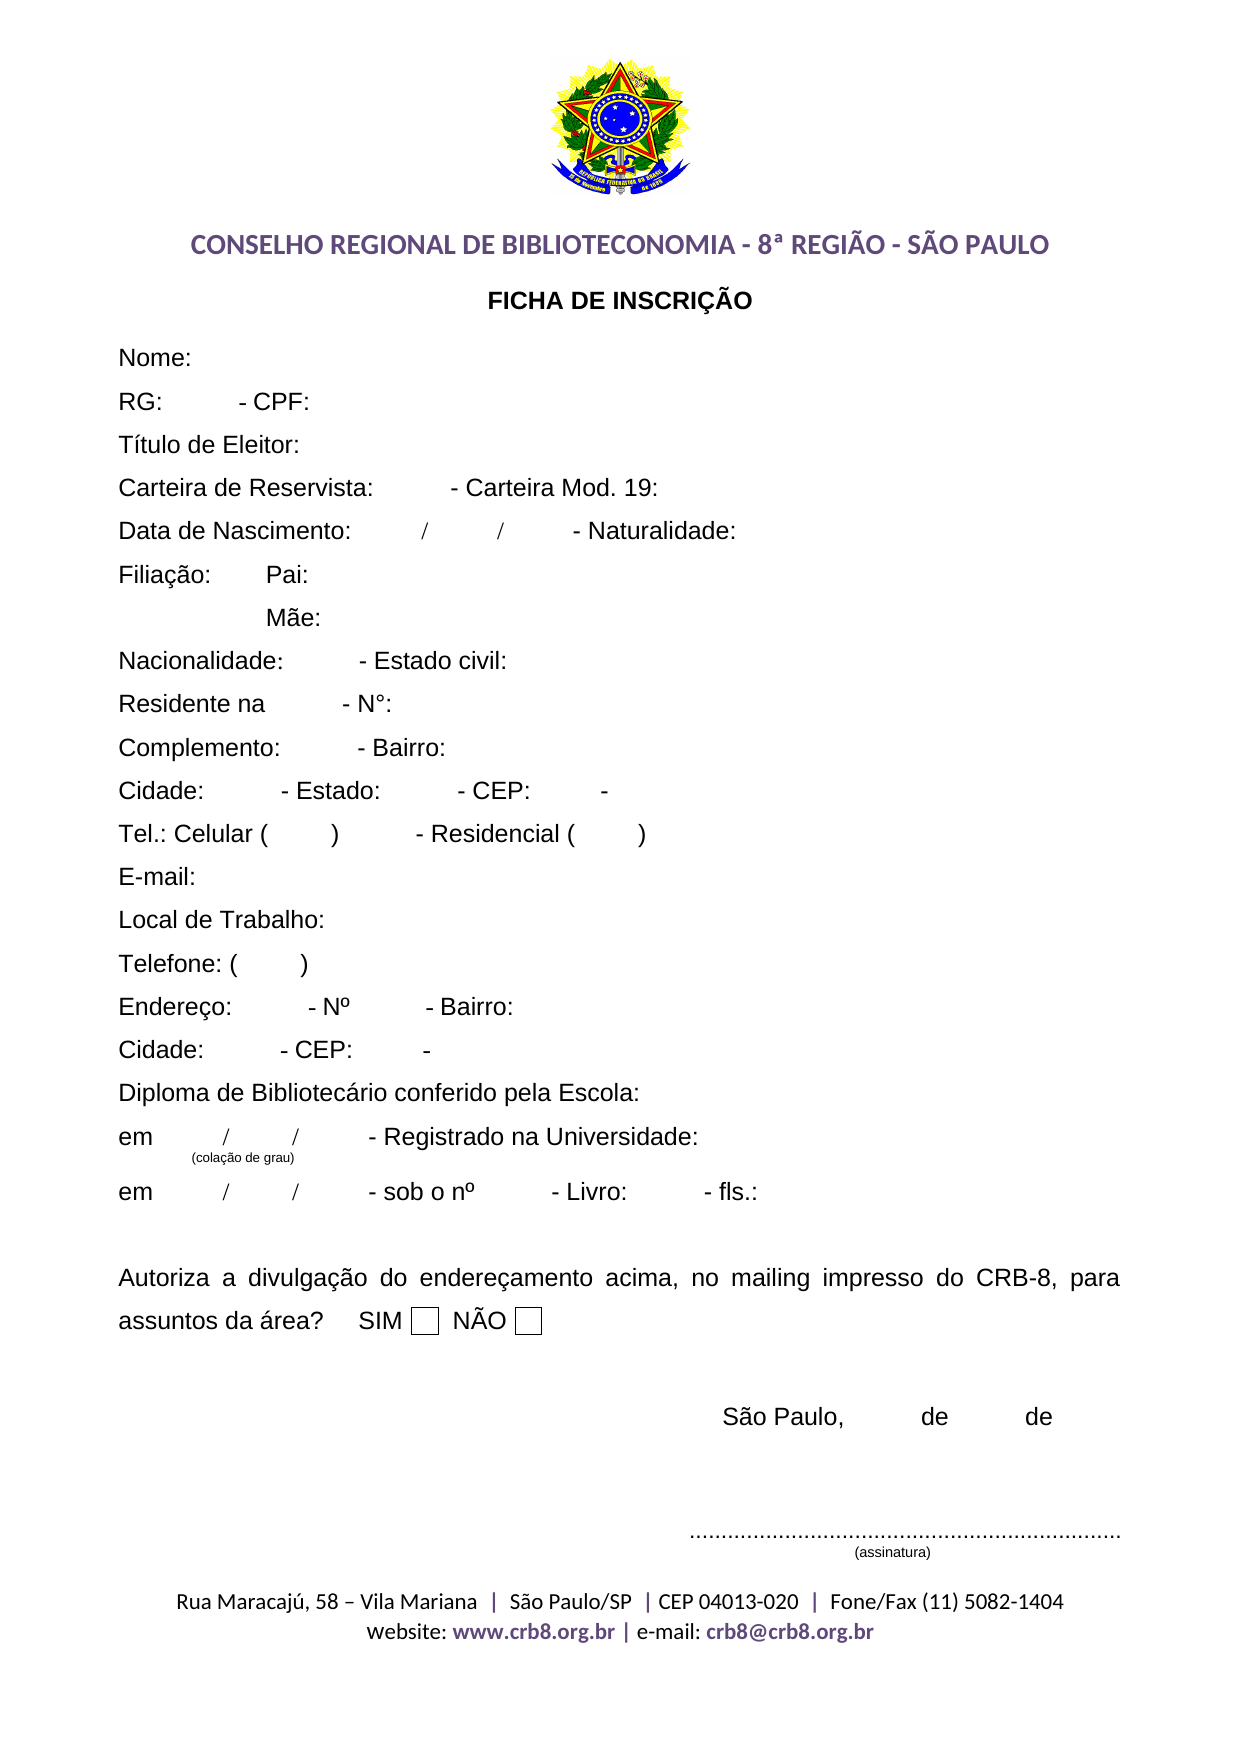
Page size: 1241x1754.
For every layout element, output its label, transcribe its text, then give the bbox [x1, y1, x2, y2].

text Título de Eleitor: [118, 430, 1122, 459]
picture [548, 58, 692, 195]
text Endereço: - Nº - Bairro: [118, 992, 1122, 1021]
text (colação de grau) [118, 1150, 1122, 1177]
text Local de Trabalho: [118, 905, 1122, 934]
text .................................................................... [118, 1517, 1122, 1544]
text (assinatura) [118, 1544, 1122, 1572]
text E-mail: [118, 862, 1122, 891]
text RG: - CPF: [118, 387, 1122, 416]
text Filiação: Pai: [118, 559, 1122, 588]
text Cidade: - Estado: - CEP: - [118, 776, 1122, 804]
text Data de Nascimento: / / - Naturalidade: [118, 516, 1122, 545]
text Nome: [118, 343, 1122, 372]
text Diploma de Bibliotecário conferido pela Escola: [118, 1078, 1122, 1107]
text Complemento: - Bairro: [118, 732, 1122, 761]
text Mãe: [118, 603, 1122, 632]
text em / / - Registrado na Universidade: [118, 1122, 1122, 1150]
subtitle FICHA DE INSCRIÇÃO [118, 286, 1122, 315]
text Autoriza a divulgação do endereçamento acima, no mailing impresso do CRB-8, para assuntos da área? SIM NÃO [118, 1263, 1122, 1335]
text Residente na - N°: [118, 689, 1122, 718]
text São Paulo, de de [118, 1402, 1122, 1431]
text Carteira de Reservista: - Carteira Mod. 19: [118, 473, 1122, 502]
text Tel.: Celular ( ) - Residencial ( ) [118, 819, 1122, 848]
text Cidade: - CEP: - [118, 1035, 1122, 1064]
text Nacionalidade: - Estado civil: [118, 646, 1122, 675]
text em / / - sob o nº - Livro: - fls.: [118, 1177, 1122, 1206]
text Telefone: ( ) [118, 949, 1122, 977]
